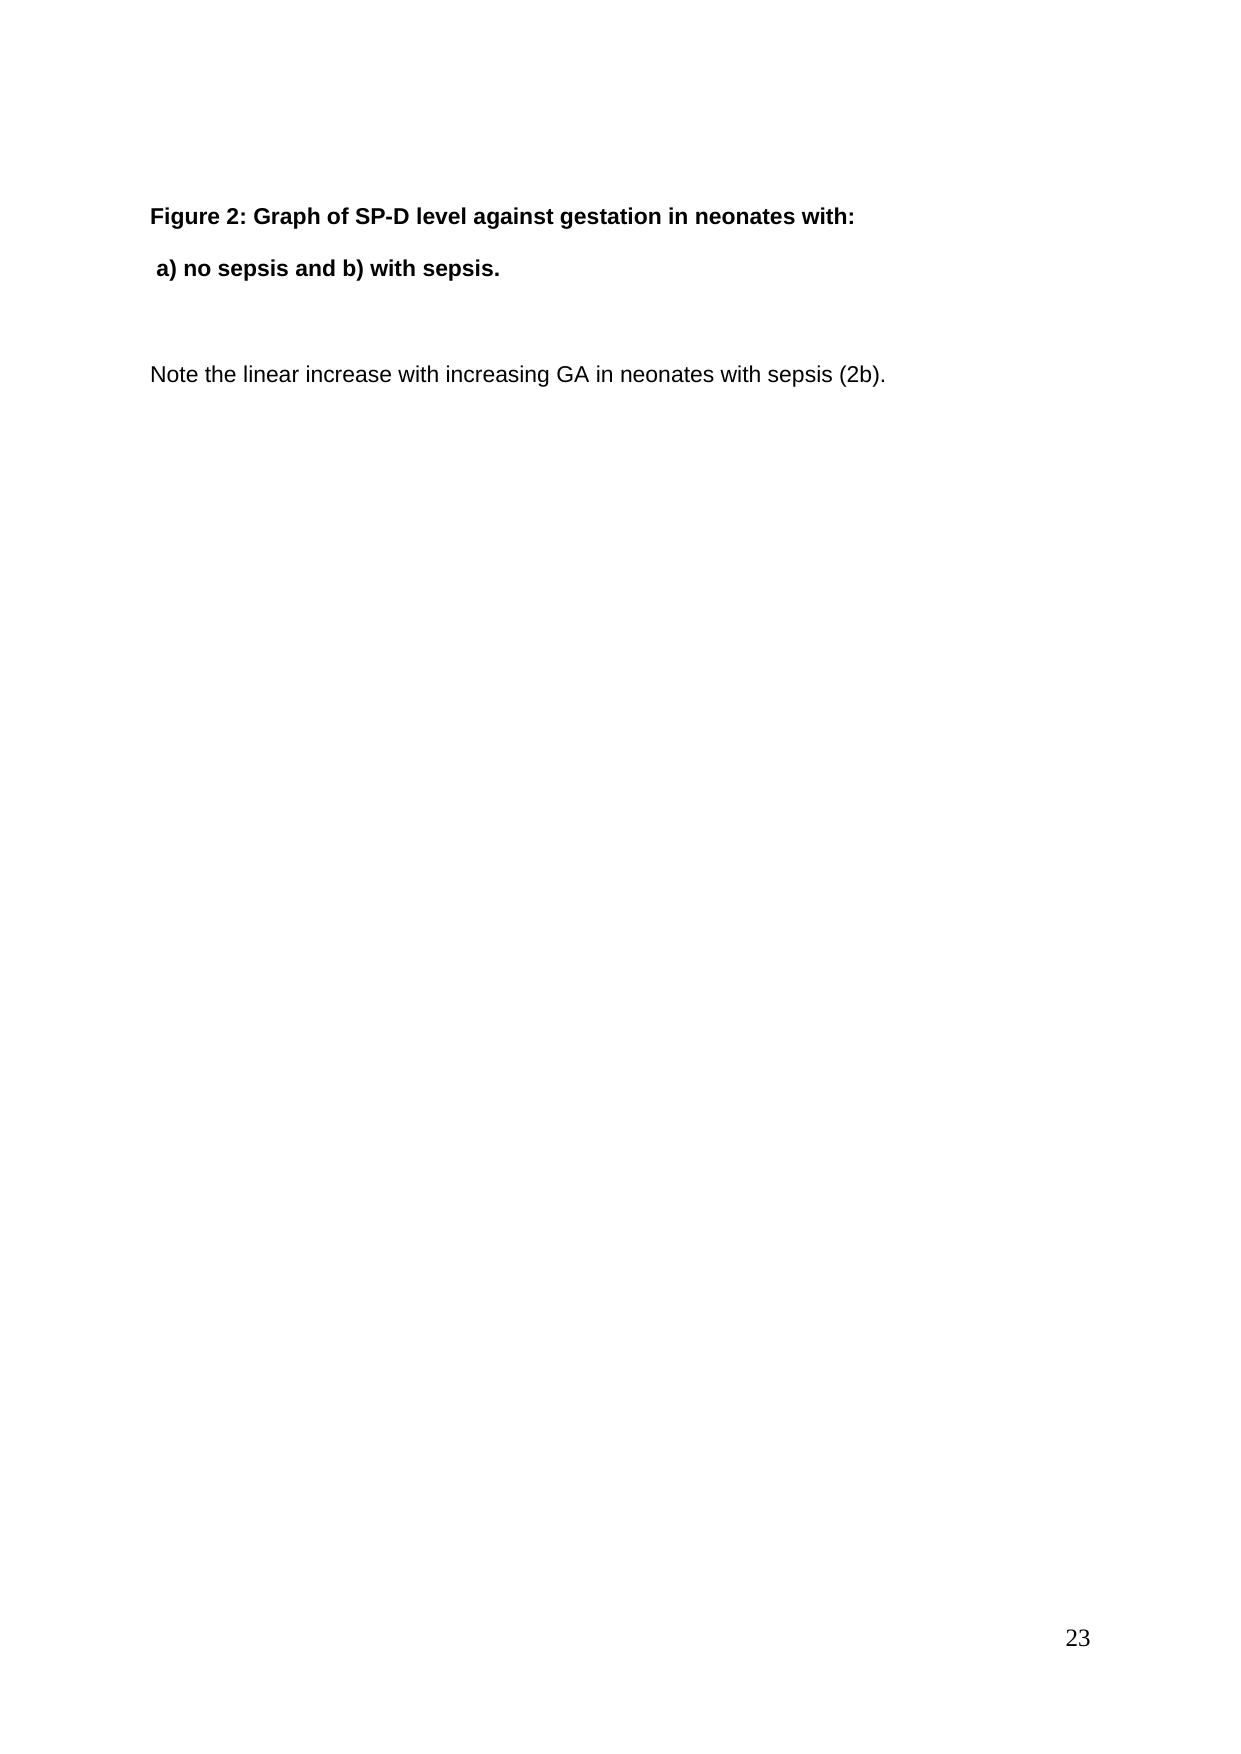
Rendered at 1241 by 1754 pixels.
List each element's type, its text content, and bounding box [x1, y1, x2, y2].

text Figure 2: Graph of SP-D level against gestation in neonates with: [150, 203, 1090, 229]
text Note the linear increase with increasing GA in neonates with sepsis (2b). [150, 361, 1090, 387]
text a) no sepsis and b) with sepsis. [150, 255, 1090, 282]
